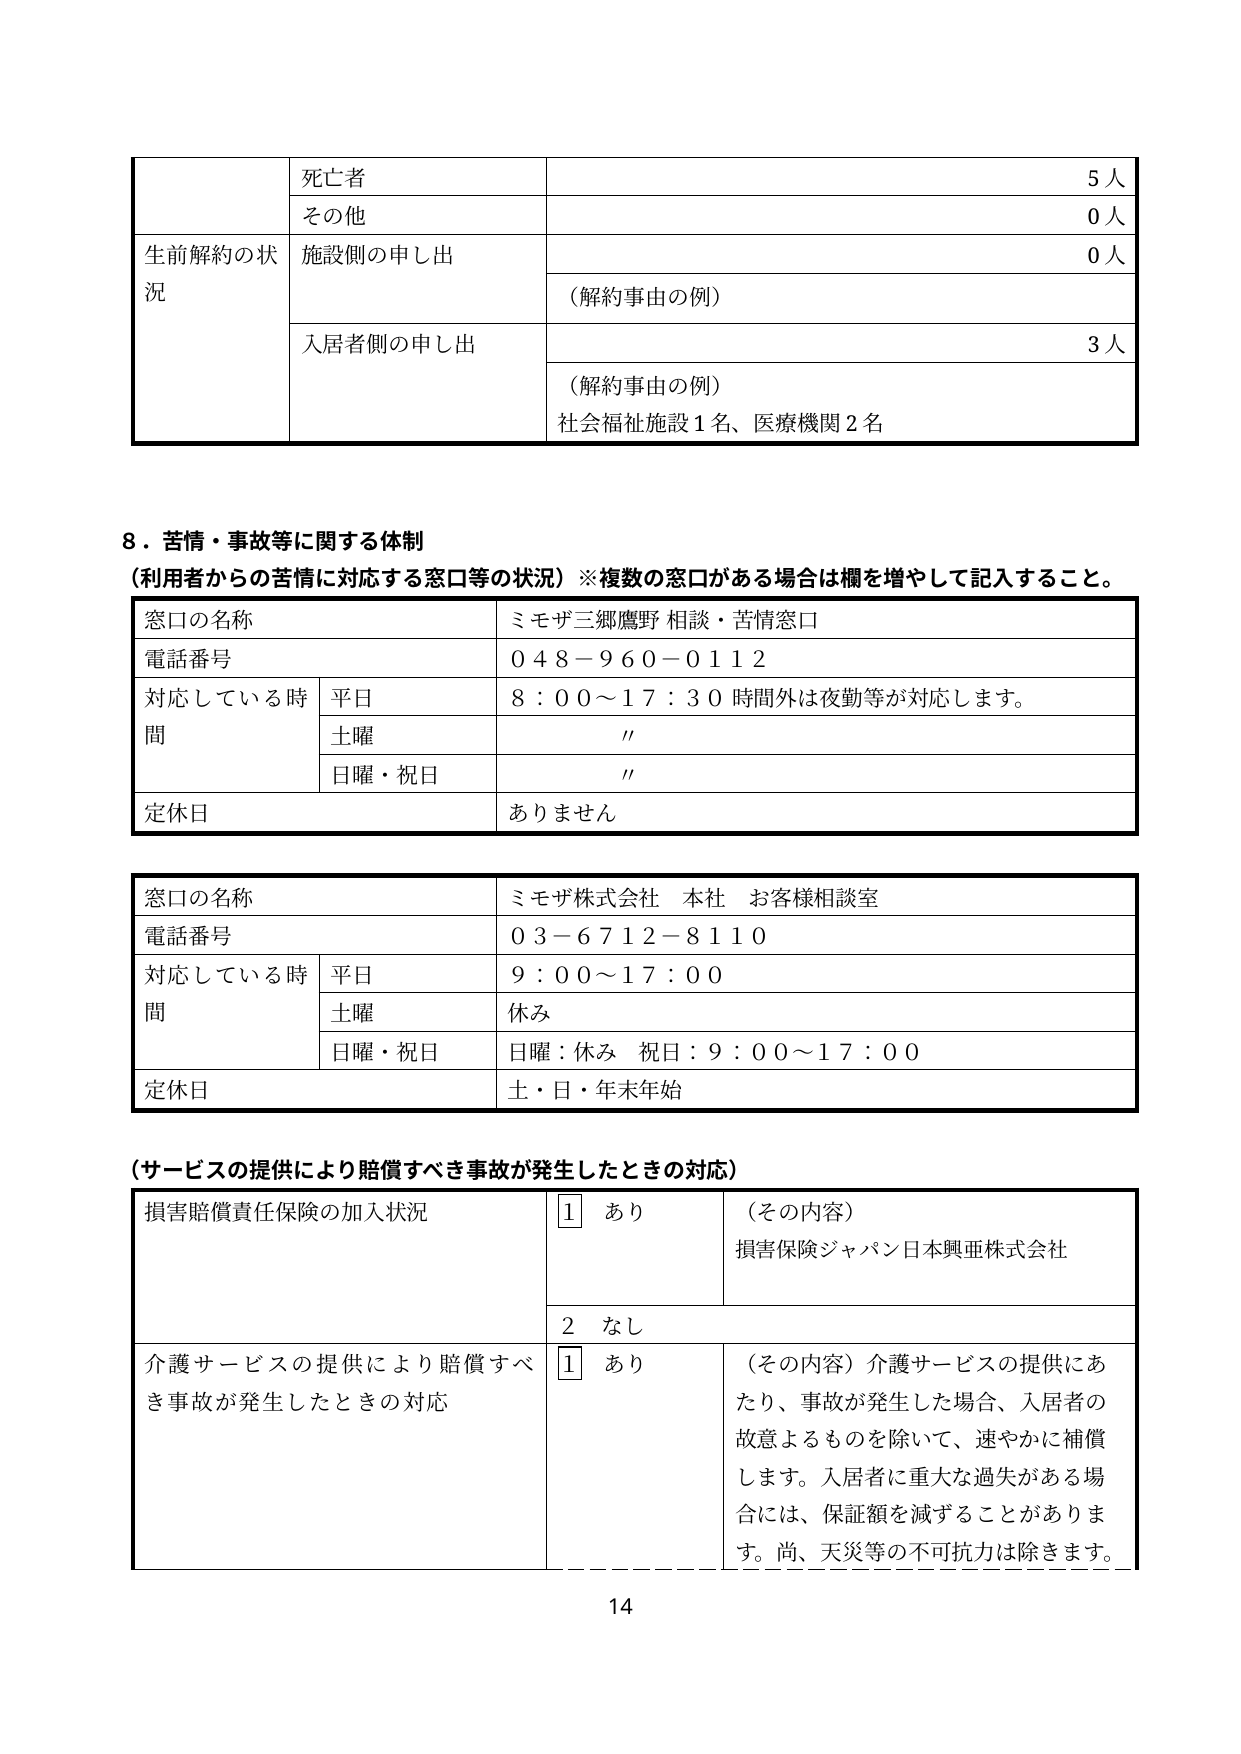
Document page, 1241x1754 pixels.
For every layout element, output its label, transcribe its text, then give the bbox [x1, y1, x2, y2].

table_cell ８：００～１７：３０ 時間外は夜勤等が対応します。 [497, 678, 1135, 715]
table_cell ０４８－９６０－０１１２ [497, 639, 1135, 677]
table_cell 5人 [547, 158, 1135, 195]
table_cell 3人 [547, 324, 1135, 362]
table_cell その他 [290, 196, 546, 234]
table_cell 日曜・祝日 [320, 755, 496, 792]
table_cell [135, 1344, 546, 1569]
table_header （その内容） 損害保険ジャパン日本興亜株式会社 [724, 1192, 1135, 1305]
table_header ミモザ株式会社 本社 お客様相談室 [497, 878, 1135, 915]
text （サービスの提供により賠償すべき事故が発生したときの対応） [118, 1150, 1122, 1188]
table_cell ９：００～１７：００ [497, 955, 1135, 992]
table_cell （解約事由の例） 社会福祉施設1名、医療機関2名 [547, 363, 1135, 441]
table_cell 施設側の申し出 [290, 235, 546, 323]
table_header 窓口の名称 [135, 601, 496, 638]
table_cell 入居者側の申し出 [290, 324, 546, 441]
table_cell （その内容）介護サービスの提供にあたり、事故が発生した場合、入居者の故意よるものを除いて、速やかに補償します。入居者に重大な過失がある場合には、保証額を減ずることがあります。尚、天災等の不可抗力は除きます。 [724, 1344, 1135, 1569]
table_cell （解約事由の例） [547, 274, 1135, 323]
table_cell 土・日・年末年始 [497, 1070, 1135, 1108]
table_cell １ あり [547, 1344, 723, 1569]
table_cell 定休日 [135, 1070, 496, 1108]
table_cell 休み [497, 993, 1135, 1031]
table_cell 〃 [497, 716, 1135, 754]
table_cell ２ なし [547, 1306, 1135, 1343]
table_cell 対応している時間 [135, 678, 319, 792]
text ８．苦情・事故等に関する体制 [118, 521, 1122, 558]
table_header 窓口の名称 [135, 878, 496, 915]
table_cell 電話番号 [135, 639, 496, 677]
table_cell 定休日 [135, 793, 496, 831]
table_header １ あり [547, 1192, 723, 1305]
table_cell 平日 [320, 955, 496, 992]
text （利用者からの苦情に対応する窓口等の状況）※複数の窓口がある場合は欄を増やして記入すること。 [118, 558, 1122, 596]
table_header ミモザ三郷鷹野 相談・苦情窓口 [497, 601, 1135, 638]
table_cell 平日 [320, 678, 496, 715]
table_header 損害賠償責任保険の加入状況 [135, 1192, 546, 1343]
table_cell ありません [497, 793, 1135, 831]
table_cell 対応している時間 [135, 955, 319, 1069]
table_cell 〃 [497, 755, 1135, 792]
table_cell 0人 [547, 196, 1135, 234]
table_cell 0人 [547, 235, 1135, 272]
table_cell 電話番号 [135, 916, 496, 954]
table_cell 土曜 [320, 716, 496, 754]
table_cell 日曜・祝日 [320, 1032, 496, 1069]
table_cell 日曜：休み 祝日：９：００～１７：００ [497, 1032, 1135, 1069]
table_cell 死亡者 [290, 158, 546, 195]
table_cell 生前解約の状況 [135, 235, 289, 441]
table_cell ０３－６７１２－８１１０ [497, 916, 1135, 954]
table_cell 土曜 [320, 993, 496, 1031]
